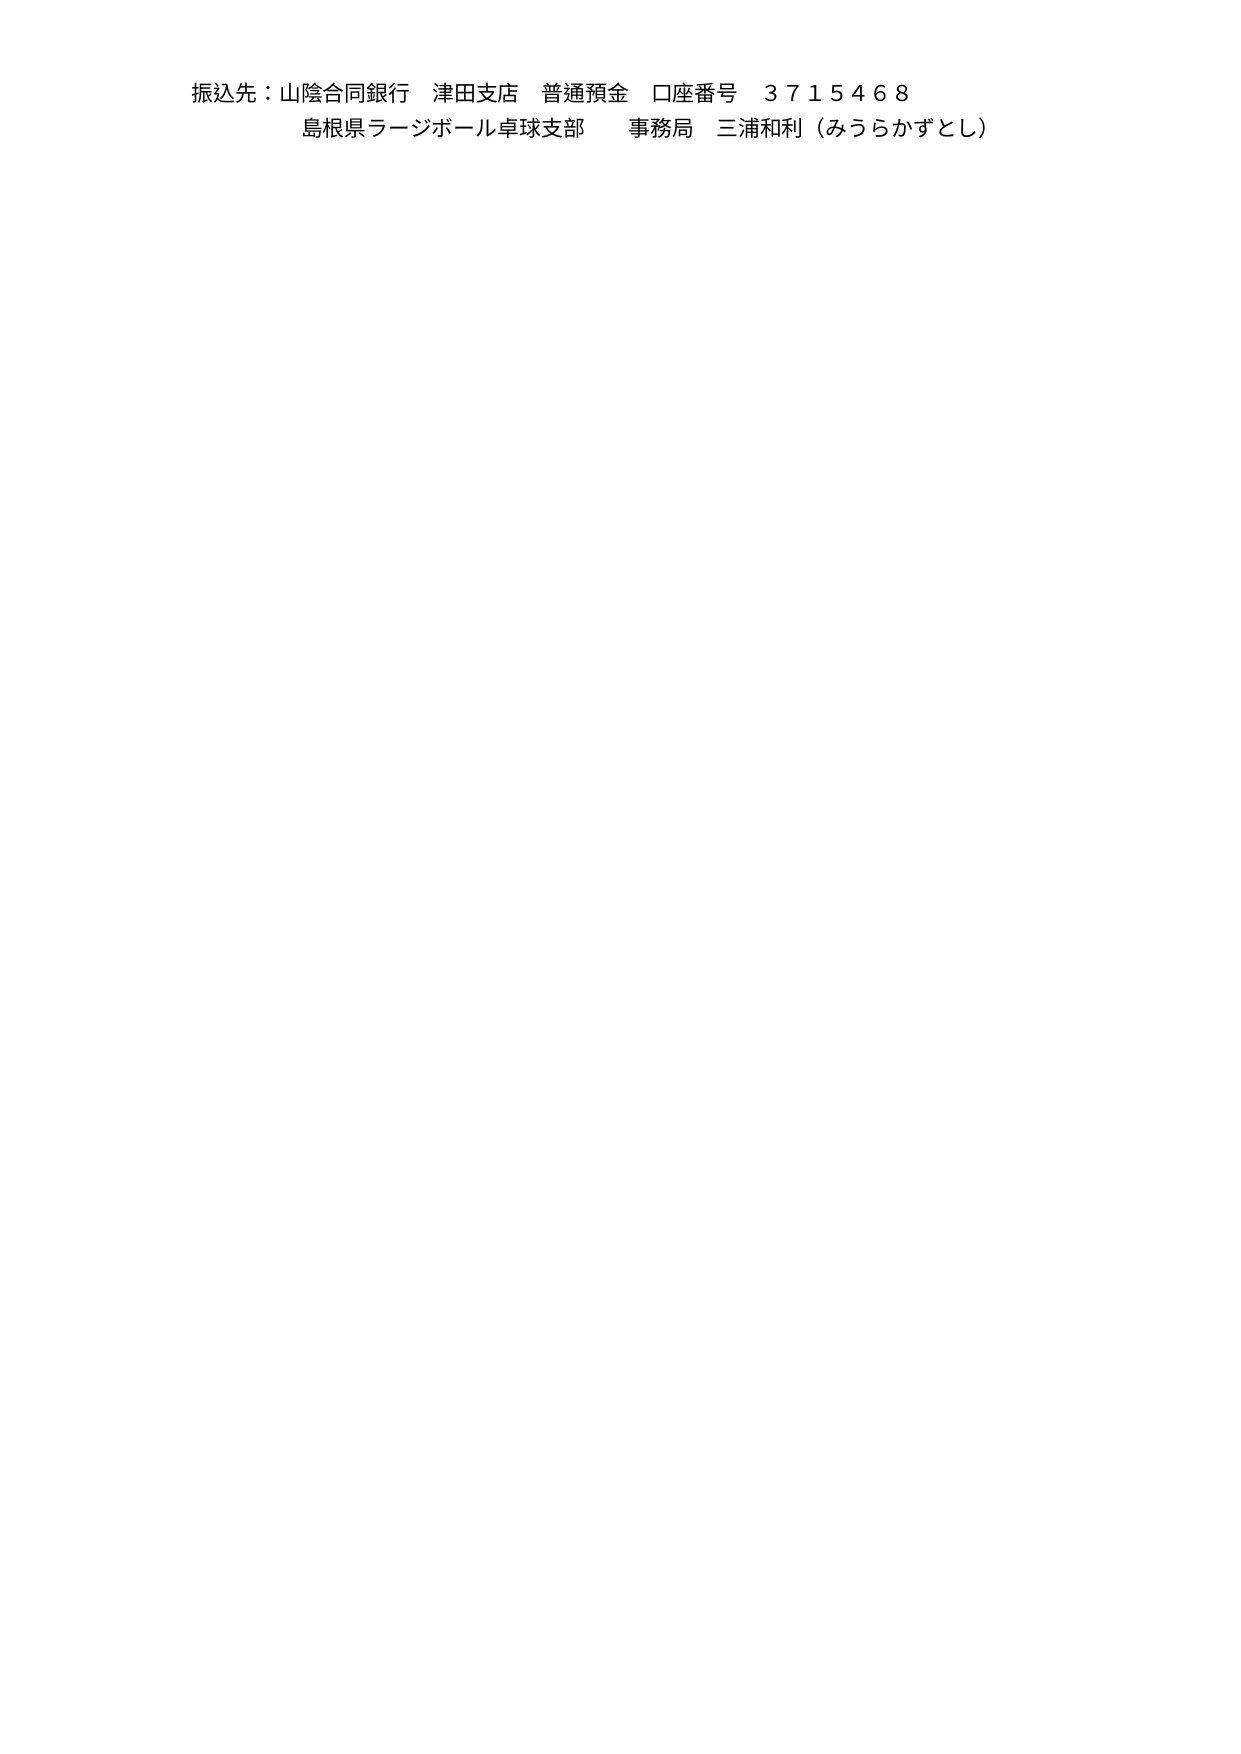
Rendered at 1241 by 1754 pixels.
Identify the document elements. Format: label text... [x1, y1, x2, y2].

text 島根県ラージボール卓球支部 事務局 三浦和利（みうらかずとし） [148, 110, 1152, 145]
text 振込先：山陰合同銀行 津田支店 普通預金 口座番号 ３７１５４６８ [148, 75, 1152, 110]
